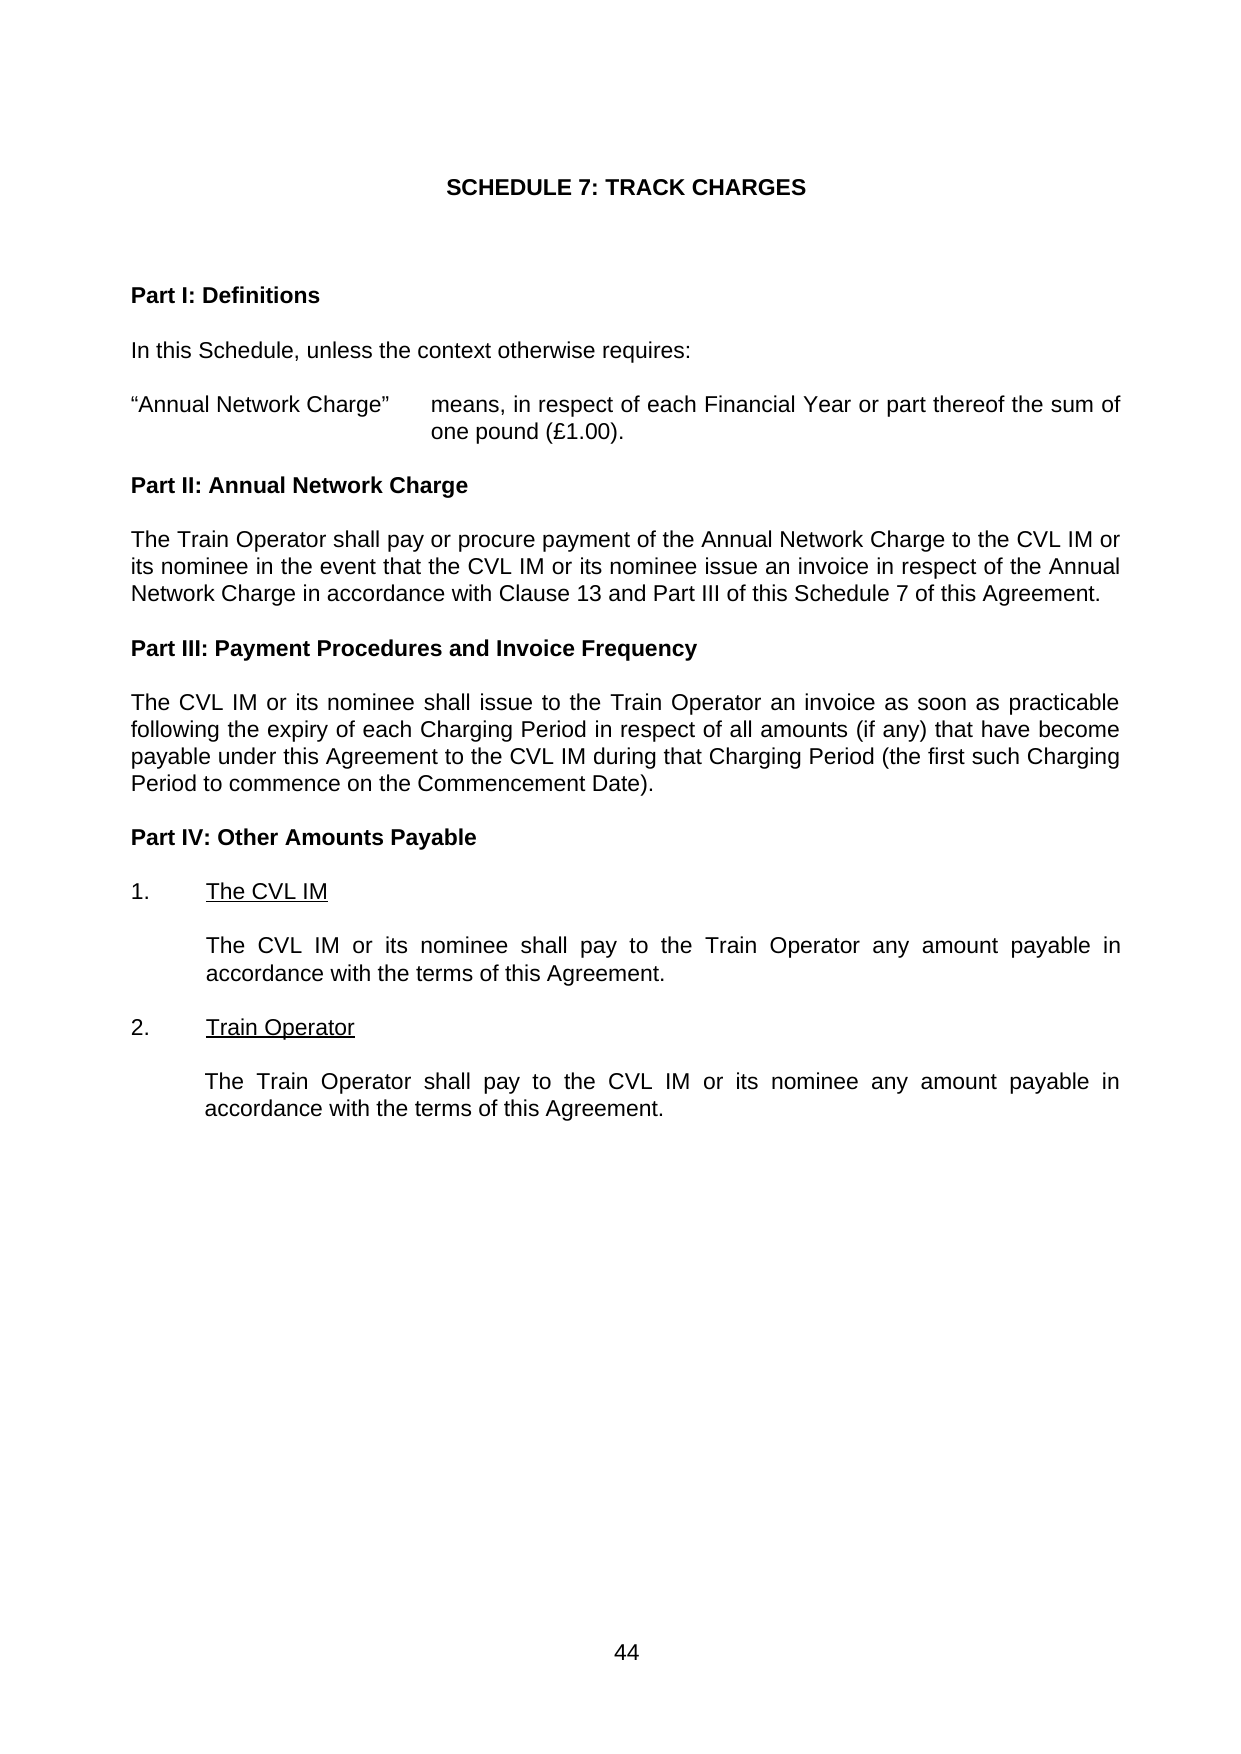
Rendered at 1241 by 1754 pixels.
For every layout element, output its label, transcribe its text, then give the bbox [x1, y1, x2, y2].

text In this Schedule, unless the context otherwise requires: [131, 336, 1122, 363]
text Part I: Definitions [131, 282, 1122, 309]
text schedule 7: TRACK CHARGES [131, 173, 1122, 200]
text The Train Operator shall pay or procure payment of the Annual Network Charge to the CVL IM or its nominee in the event that the CVL IM or its nominee issue an invoice in respect of the Annual Network Charge in accordance with Clause 13 and Part III of this Schedule 7 of this Agreement. [131, 525, 1122, 607]
text “Annual Network Charge” means, in respect of each Financial Year or part thereof the sum of one pound (£1.00). [131, 390, 1122, 444]
text Part II: Annual Network Charge [131, 471, 1122, 498]
text The CVL IM or its nominee shall issue to the Train Operator an invoice as soon as practicable following the expiry of each Charging Period in respect of all amounts (if any) that have become payable under this Agreement to the CVL IM during that Charging Period (the first such Charging Period to commence on the Commencement Date). [131, 688, 1122, 796]
text The CVL IM or its nominee shall pay to the Train Operator any amount payable in accordance with the terms of this Agreement. [131, 932, 1122, 986]
text The Train Operator shall pay to the CVL IM or its nominee any amount payable in accordance with the terms of this Agreement. [204, 1067, 1122, 1121]
text Part III: Payment Procedures and Invoice Frequency [131, 634, 1122, 661]
text 2. Train Operator [131, 1013, 1122, 1040]
text 1. The CVL IM [131, 877, 1122, 904]
text Part IV: Other Amounts Payable [131, 823, 1122, 850]
